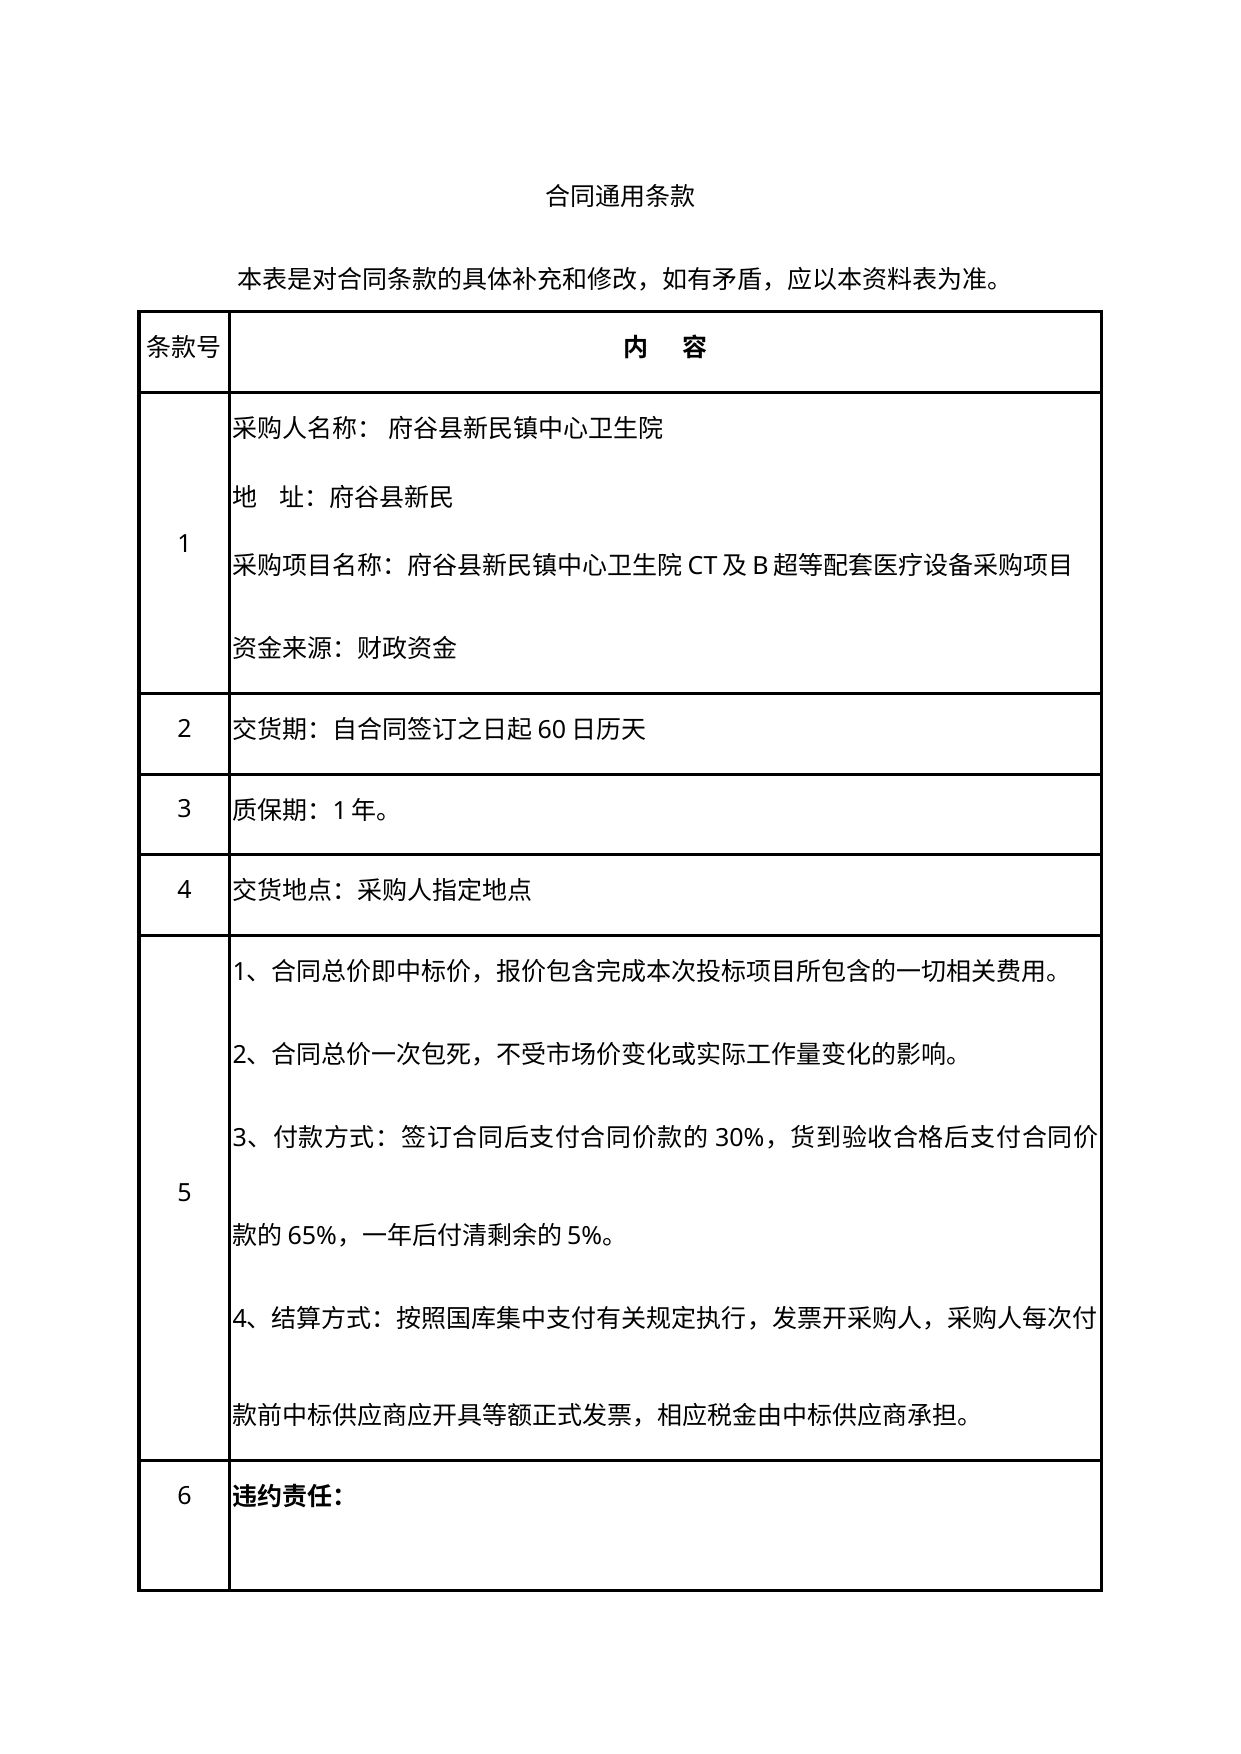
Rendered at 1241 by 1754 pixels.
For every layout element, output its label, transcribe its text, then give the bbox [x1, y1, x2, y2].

table_cell 3 [141, 776, 228, 853]
table_cell 交货期：自合同签订之日起60日历天 [231, 695, 1100, 773]
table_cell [231, 1462, 1100, 1589]
table_cell 5 [141, 937, 228, 1459]
table_cell 4 [141, 856, 228, 934]
table_cell 1、合同总价即中标价，报价包含完成本次投标项目所包含的一切相关费用。 2、合同总价一次包死，不受市场价变化或实际工作量变化的影响。 3、付款方式：签订合同后支付合同价款的30%，货到验收合格后支付合同价款的65%，一年后付清剩余的5%。 4、结算方式：按照国库集中支付有关规定执行，发票开采购人，采购人每次付款前中标供应商应开具等额正式发票，相应税金由中标供应商承担。 [231, 937, 1100, 1459]
table_header 内 容 [231, 313, 1100, 391]
text 本表是对合同条款的具体补充和修改，如有矛盾，应以本资料表为准。 [187, 245, 1053, 310]
text 合同通用条款 [187, 162, 1053, 227]
table_header 条款号 [141, 313, 228, 391]
table_cell 2 [141, 695, 228, 773]
table_cell 质保期：1年。 [231, 776, 1100, 853]
table_cell 1 [141, 394, 228, 692]
table_cell 采购人名称： 府谷县新民镇中心卫生院 地 址：府谷县新民 采购项目名称：府谷县新民镇中心卫生院CT及B超等配套医疗设备采购项目 资金来源：财政资金 [231, 394, 1100, 692]
table_cell 交货地点：采购人指定地点 [231, 856, 1100, 934]
table_cell 6 [141, 1462, 228, 1589]
